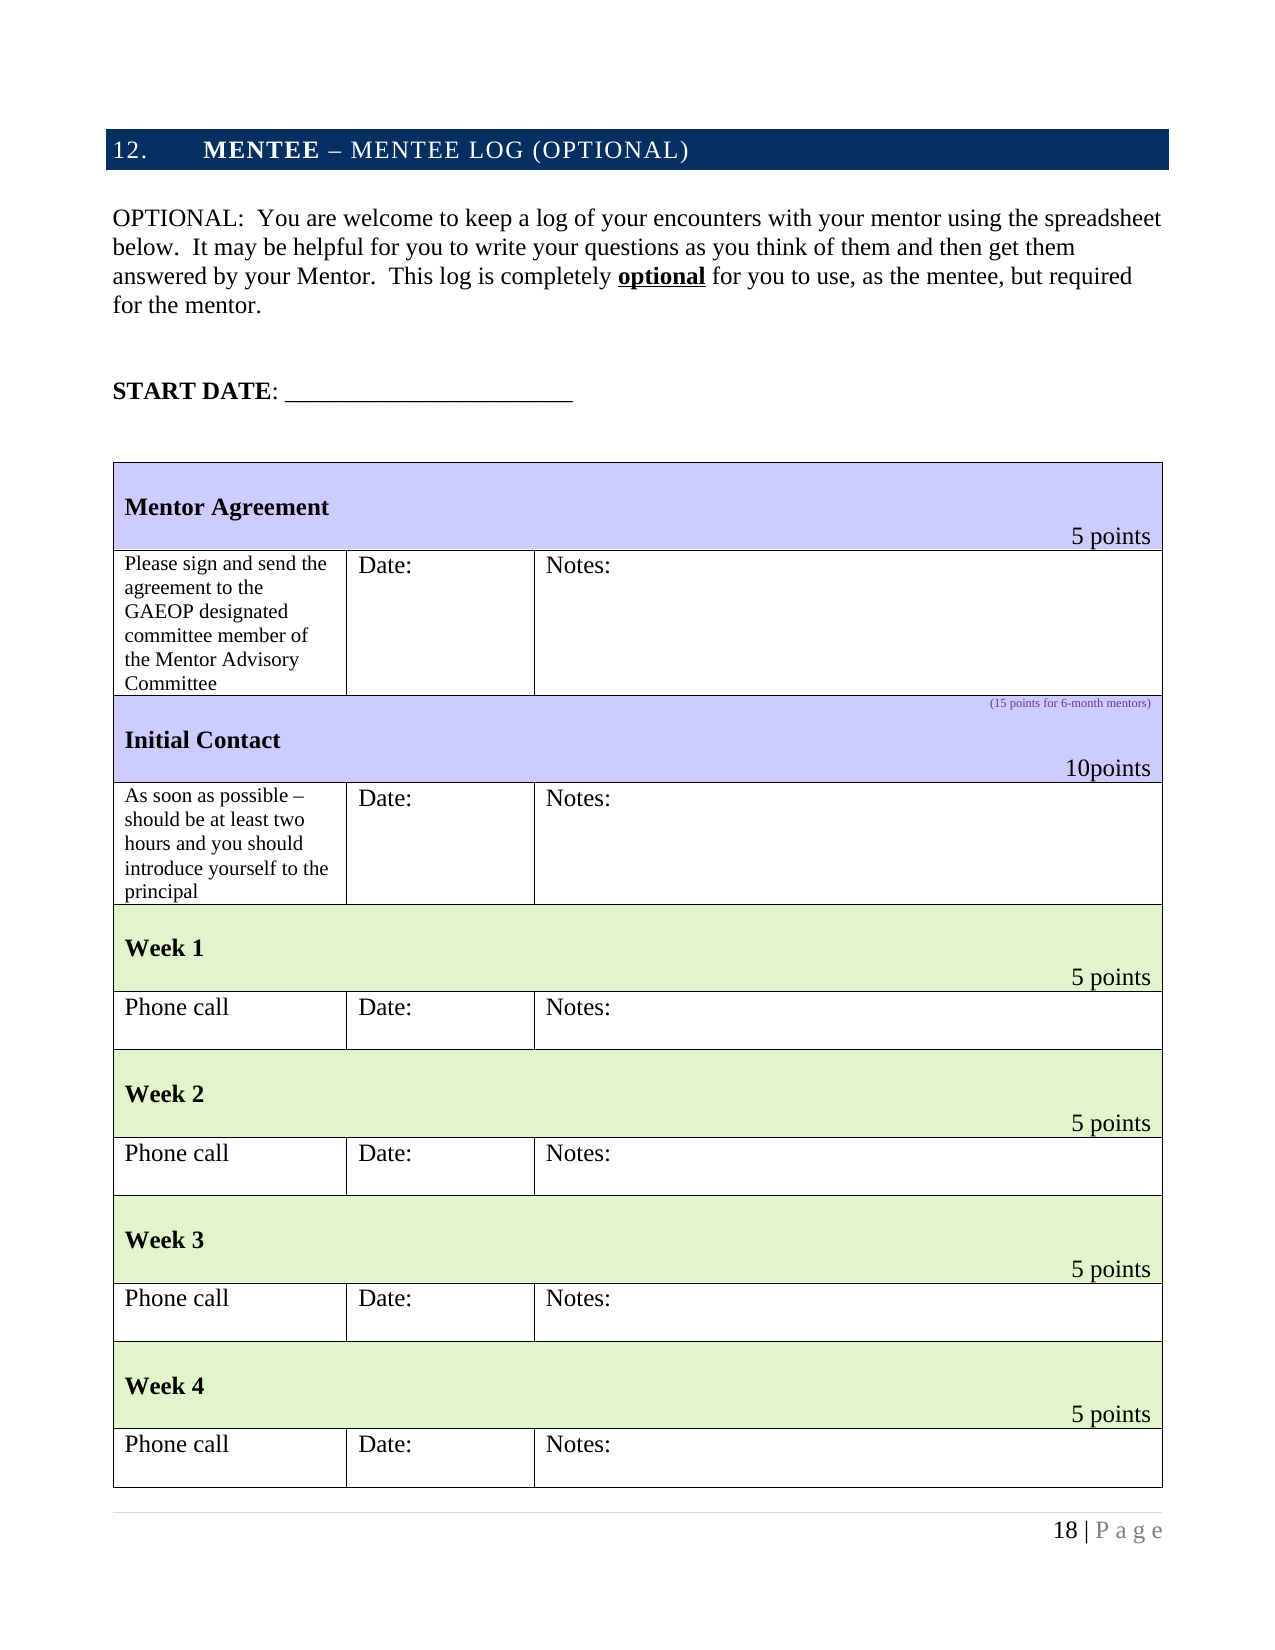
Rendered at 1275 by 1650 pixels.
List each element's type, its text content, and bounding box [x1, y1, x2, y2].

table_cell Date: [347, 992, 534, 1049]
table_cell Phone call [114, 1284, 346, 1341]
text START DATE: _______________________ [112, 376, 1162, 405]
table_cell Week 4 5 points [114, 1342, 1162, 1428]
table_cell Phone call [114, 1138, 346, 1195]
table_cell As soon as possible – should be at least two hours and you should introduce yourself to the principal [114, 783, 346, 903]
table_cell Notes: [535, 1138, 1162, 1195]
table_cell Week 1 5 points [114, 905, 1162, 991]
subtitle Mentee – Mentee Log (optional) [113, 135, 1162, 164]
table_cell Phone call [114, 992, 346, 1049]
table_cell Notes: [535, 1429, 1162, 1487]
table_cell Date: [347, 783, 534, 903]
table_cell Date: [347, 551, 534, 695]
table_cell Date: [347, 1429, 534, 1487]
table_cell Notes: [535, 992, 1162, 1049]
table_cell (15 points for 6-month mentors) Initial Contact 10points [114, 696, 1162, 782]
table_cell Notes: [535, 783, 1162, 903]
table_cell Week 3 5 points [114, 1196, 1162, 1282]
table_cell Date: [347, 1284, 534, 1341]
table_cell Please sign and send the agreement to the GAEOP designated committee member of the Mentor Advisory Committee [114, 551, 346, 695]
table_cell Notes: [535, 1284, 1162, 1341]
table_cell Date: [347, 1138, 534, 1195]
table_header Mentor Agreement 5 points [114, 463, 1162, 549]
text OPTIONAL: You are welcome to keep a log of your encounters with your mentor using the spreadsheet below. It may be helpful for you to write your questions as you think of them and then get them answered by your Mentor. This log is completely optional for you to use, as the mentee, but required for the mentor. [112, 203, 1162, 318]
table_cell Notes: [535, 551, 1162, 695]
table_cell Phone call [114, 1429, 346, 1487]
table_cell Week 2 5 points [114, 1050, 1162, 1137]
